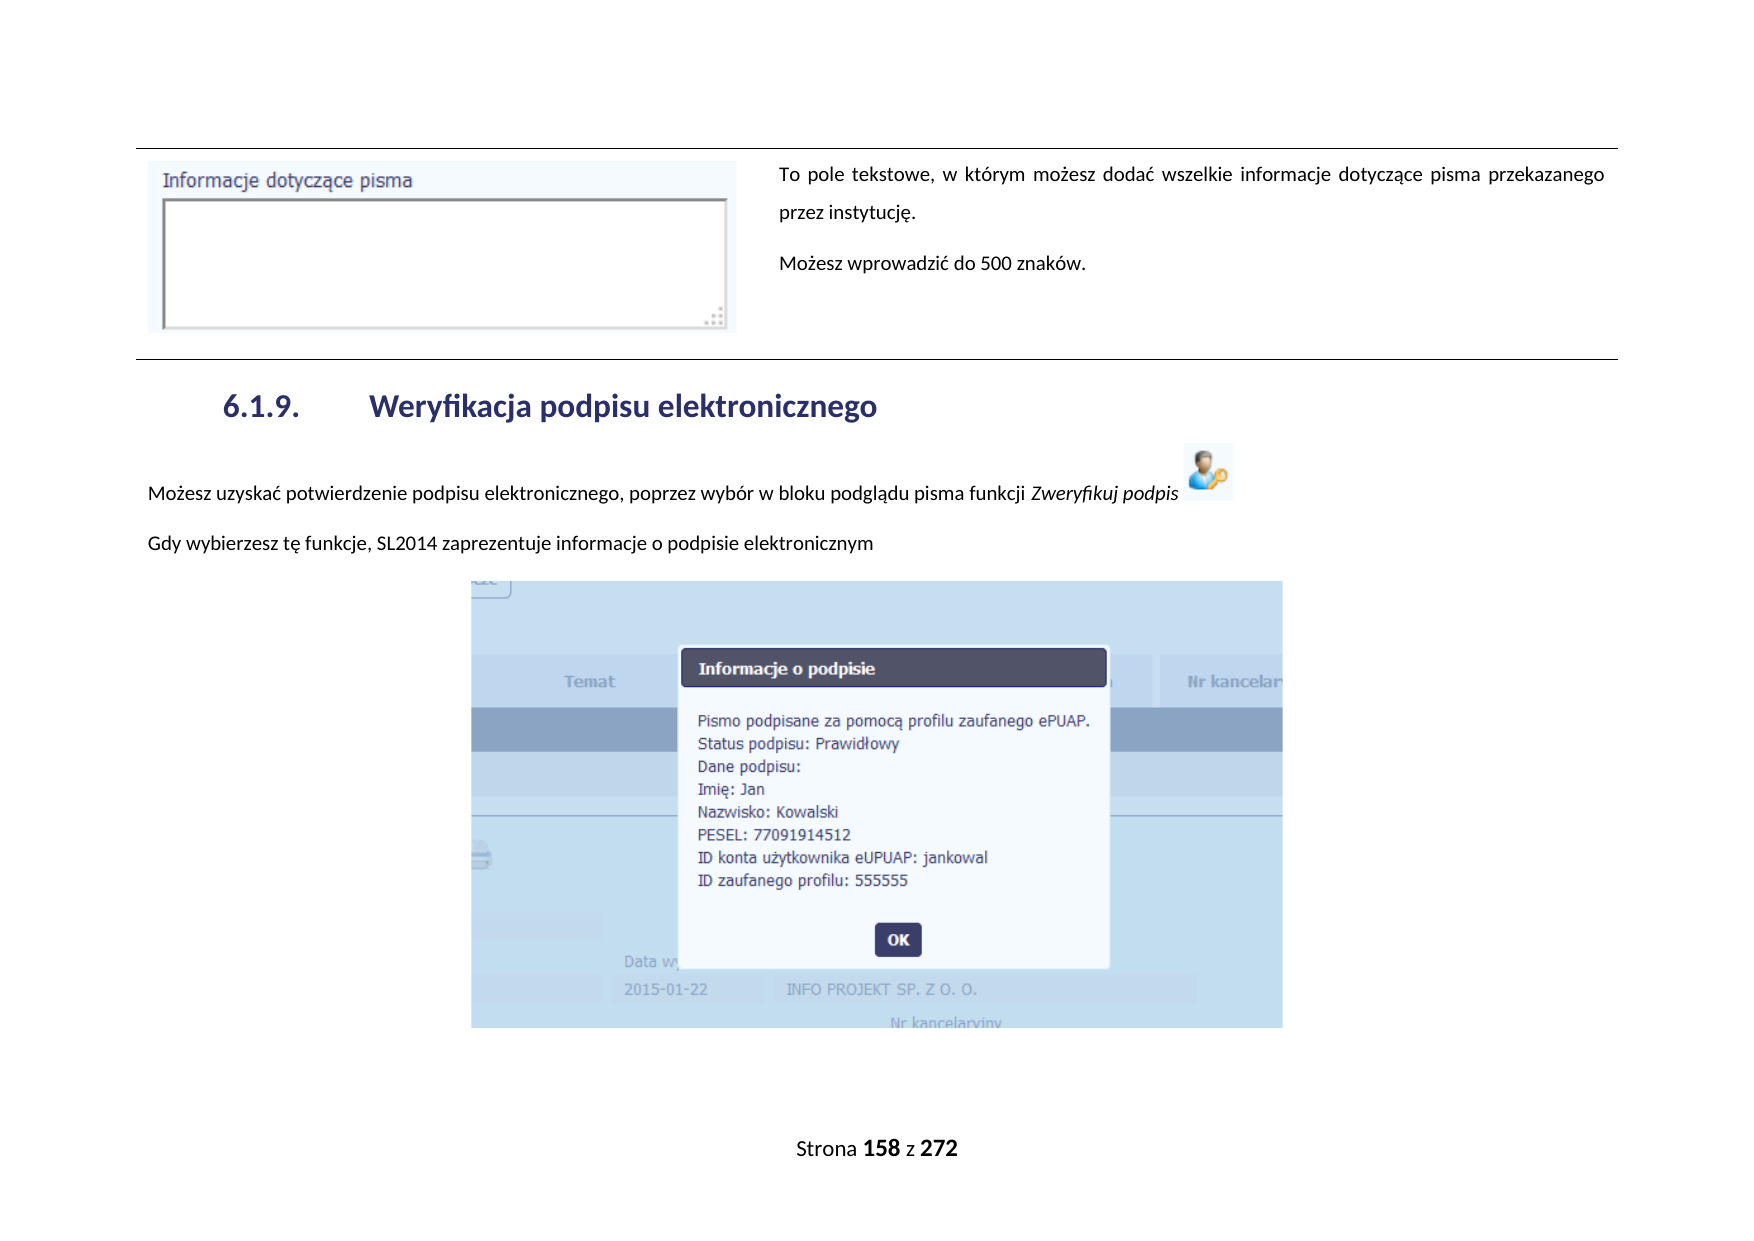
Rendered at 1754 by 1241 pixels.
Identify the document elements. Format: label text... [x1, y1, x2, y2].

text Gdy wybierzesz tę funkcje, SL2014 zaprezentuje informacje o podpisie elektronicznym [148, 531, 1606, 556]
picture [147, 161, 737, 333]
picture [471, 581, 1283, 1028]
subtitle Weryfikacja podpisu elektronicznego [223, 385, 1606, 425]
picture [1183, 443, 1234, 501]
text Możesz uzyskać potwierdzenie podpisu elektronicznego, poprzez wybór w bloku podglądu pisma funkcji Zweryfikuj podpis [148, 444, 1606, 505]
table_cell To pole tekstowe, w którym możesz dodać wszelkie informacje dotyczące pisma przekazanego przez instytucję. Możesz wprowadzić do 500 znaków. [768, 149, 1618, 359]
table_cell [136, 149, 768, 359]
